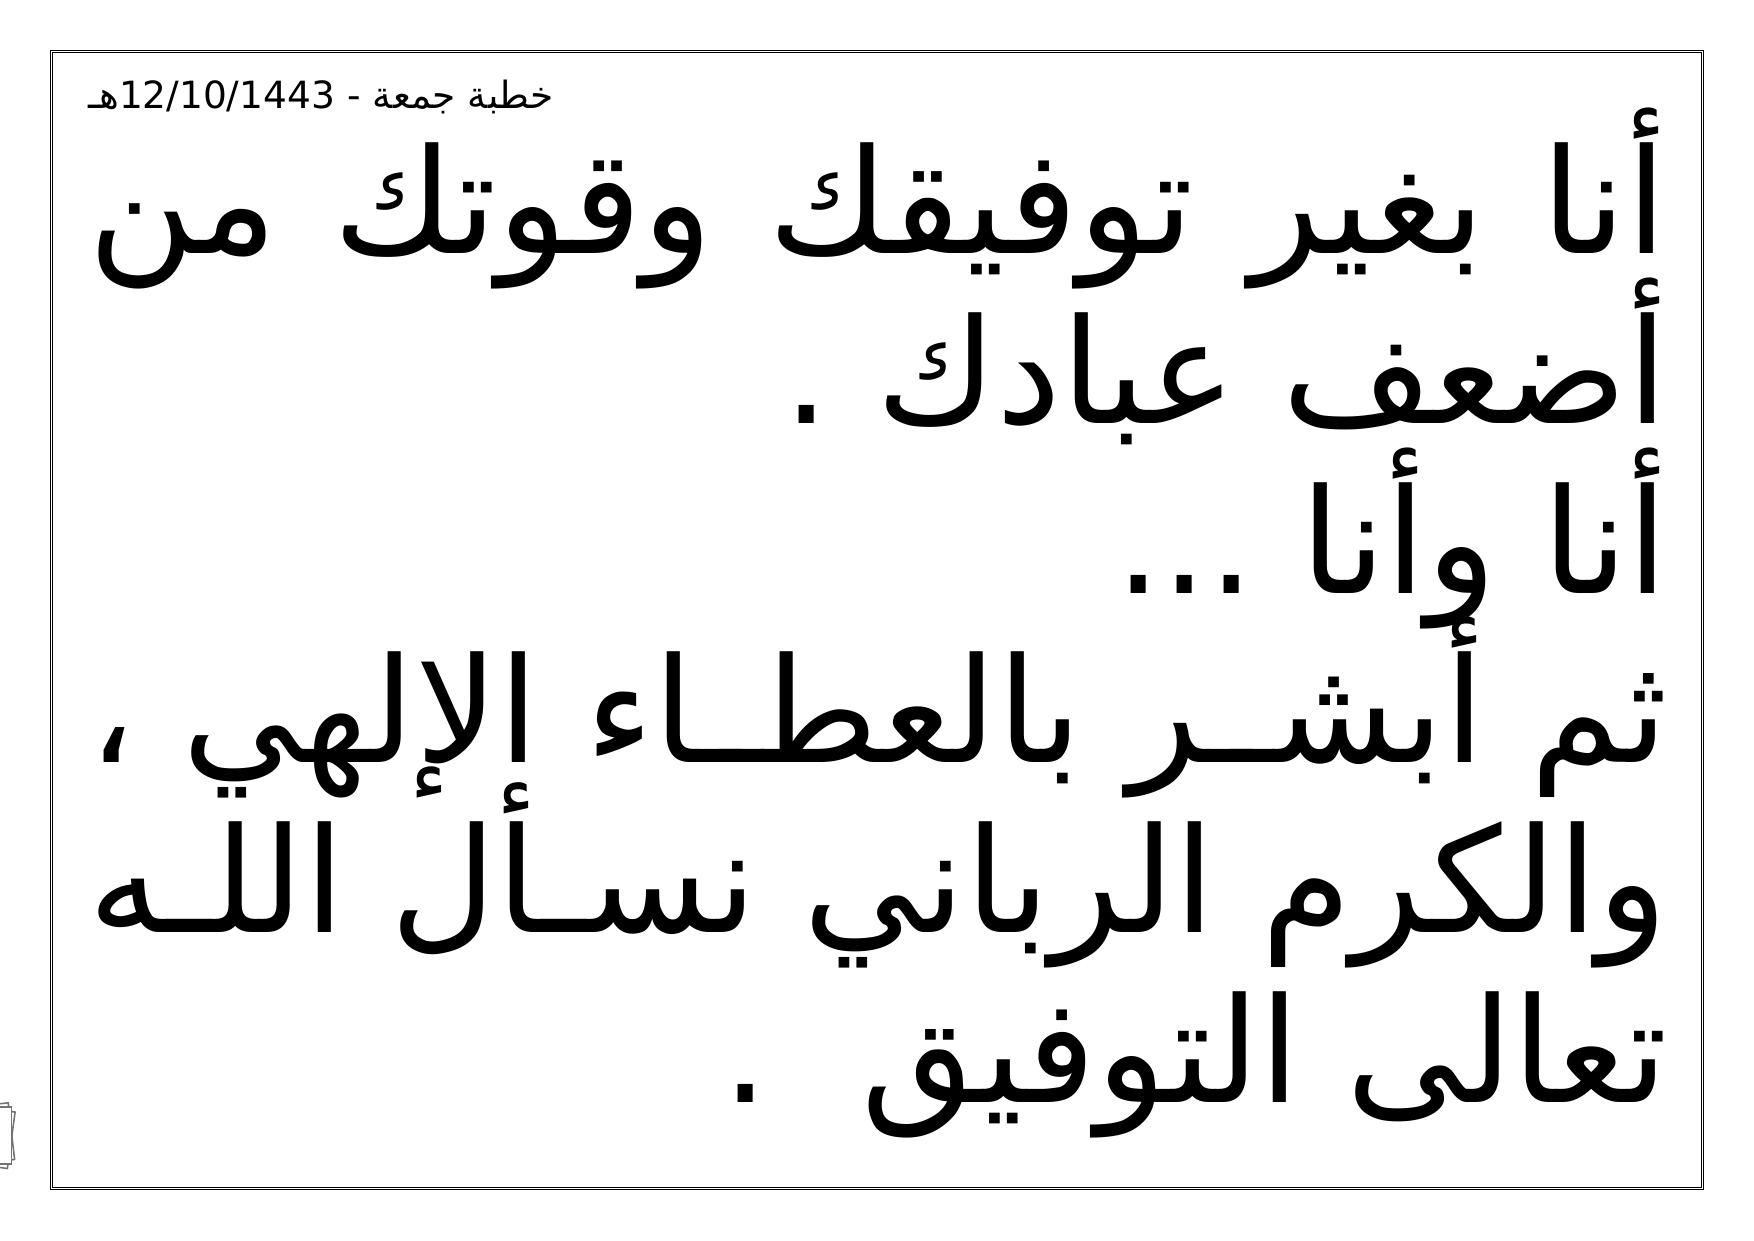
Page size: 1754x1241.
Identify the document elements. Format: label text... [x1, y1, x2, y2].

text ثم أبشر بالعطاء الإلهي ، والكرم الرباني نسأل الله تعالى التوفيق . [89, 627, 1668, 1137]
text أنا بغير توفيقك وقوتك من أضعف عبادك . [89, 118, 1668, 458]
text أنا وأنا ... [89, 458, 1668, 627]
